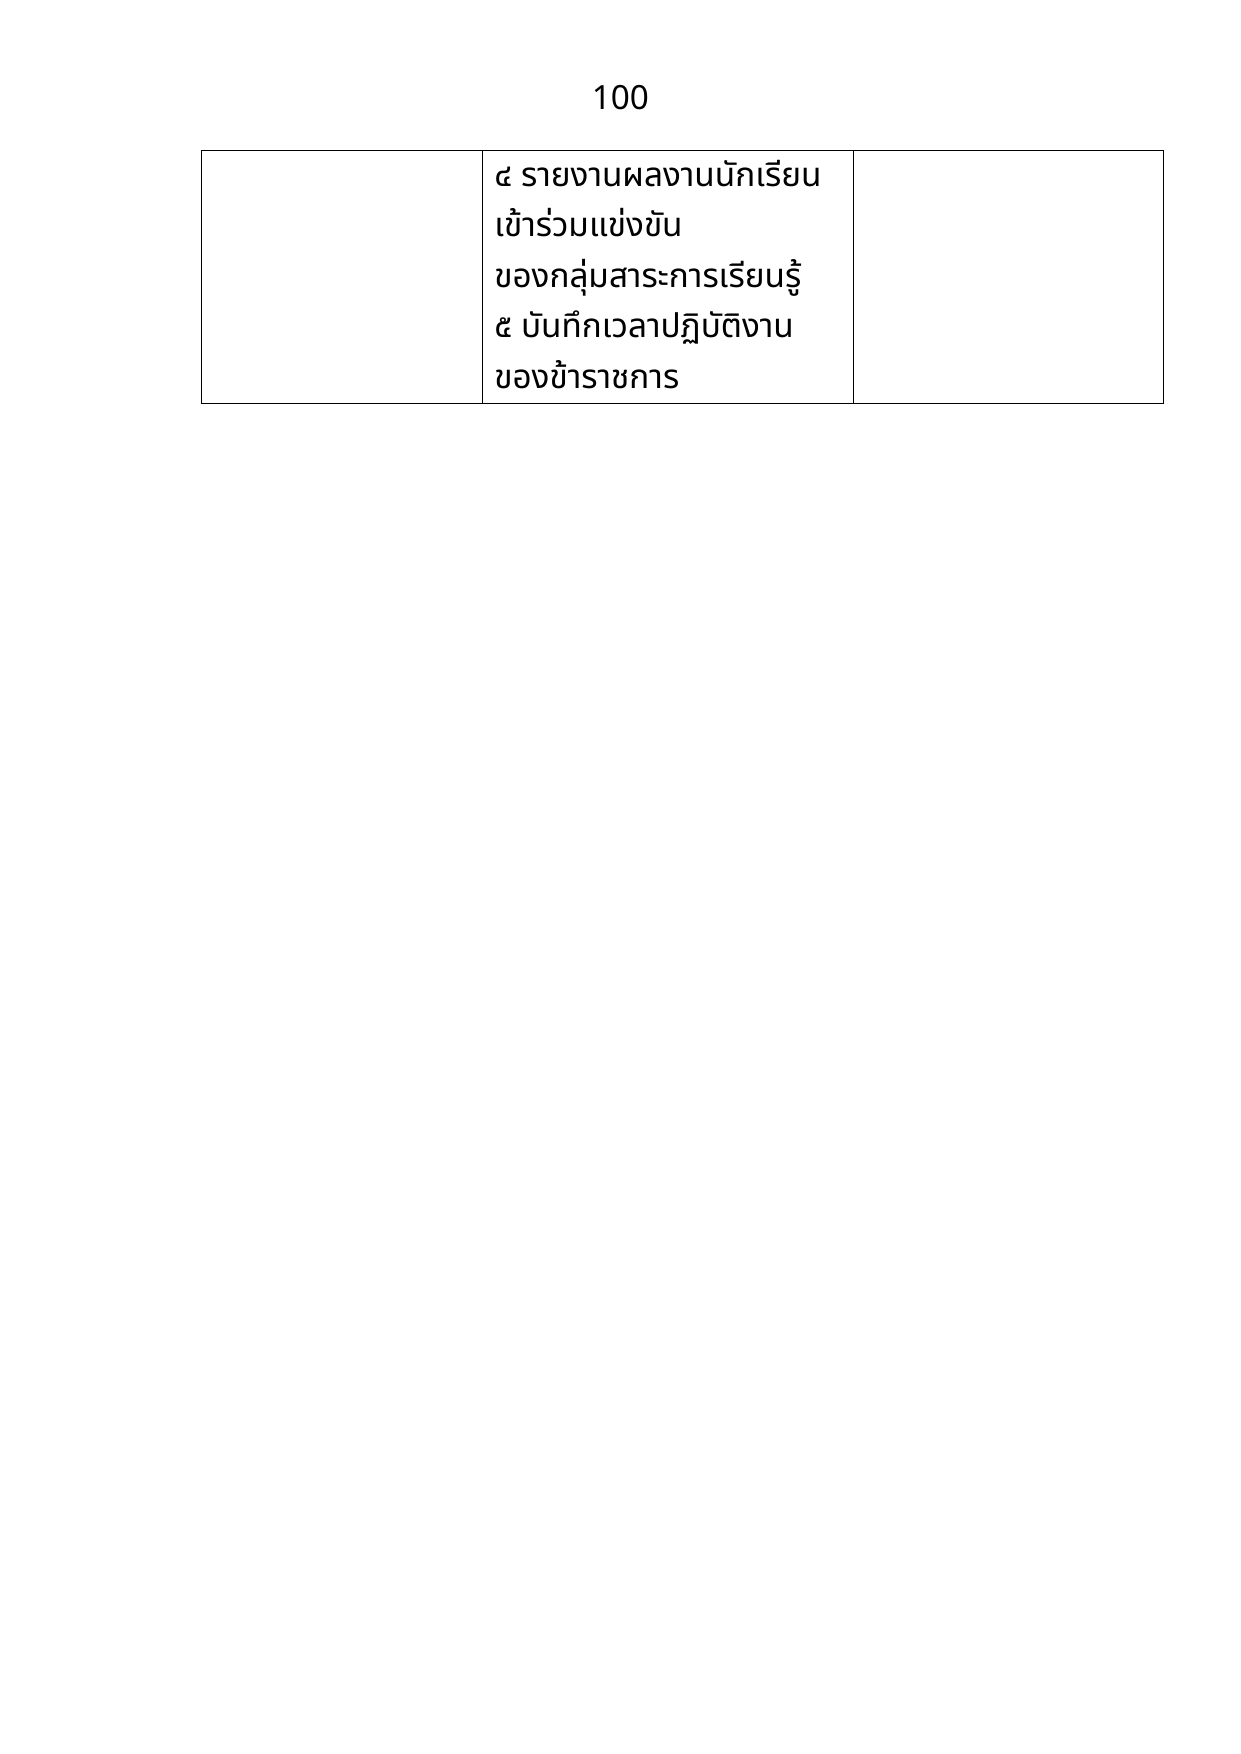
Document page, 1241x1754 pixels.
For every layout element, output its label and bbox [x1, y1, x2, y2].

table_cell [483, 151, 853, 403]
table_cell [854, 151, 1163, 403]
table_cell [202, 151, 482, 403]
